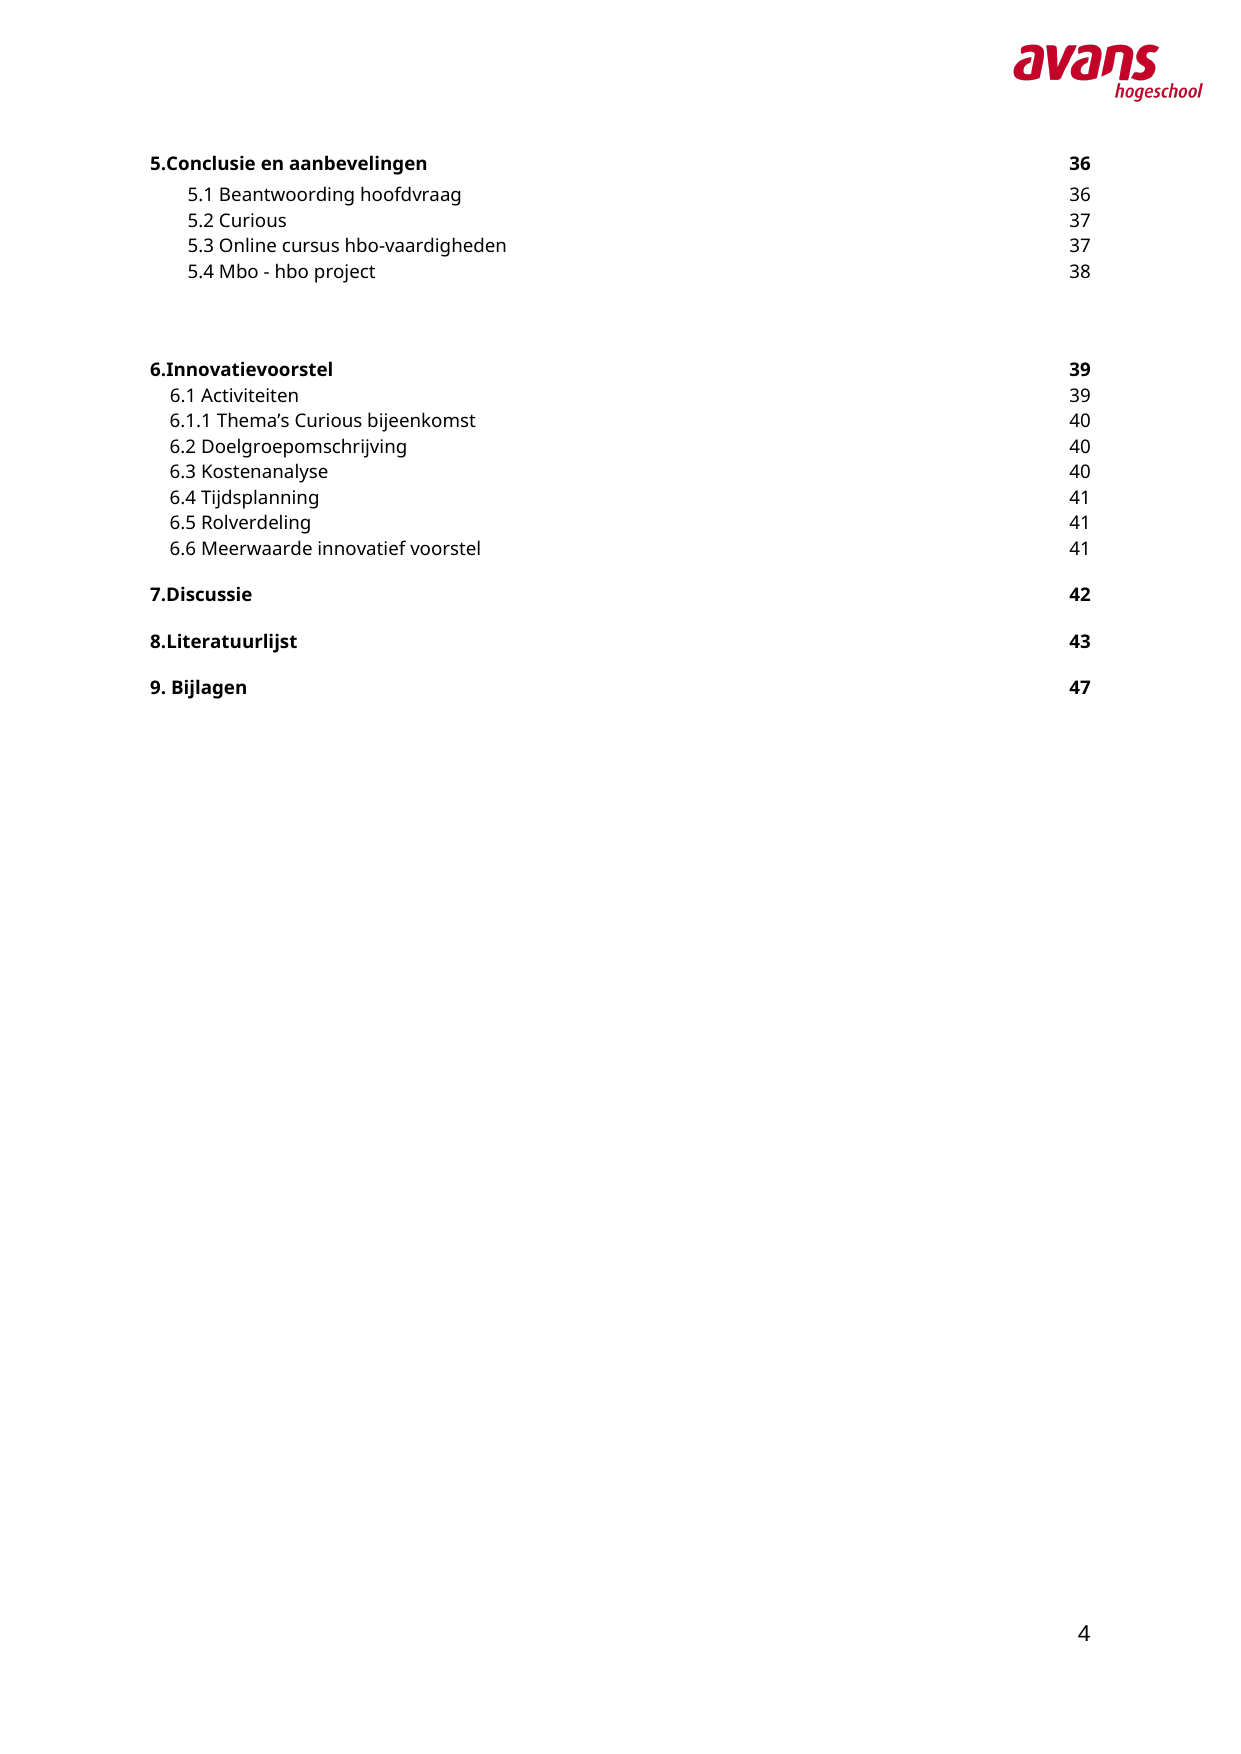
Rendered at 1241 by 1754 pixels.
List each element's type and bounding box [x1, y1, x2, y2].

picture [1012, 43, 1204, 103]
